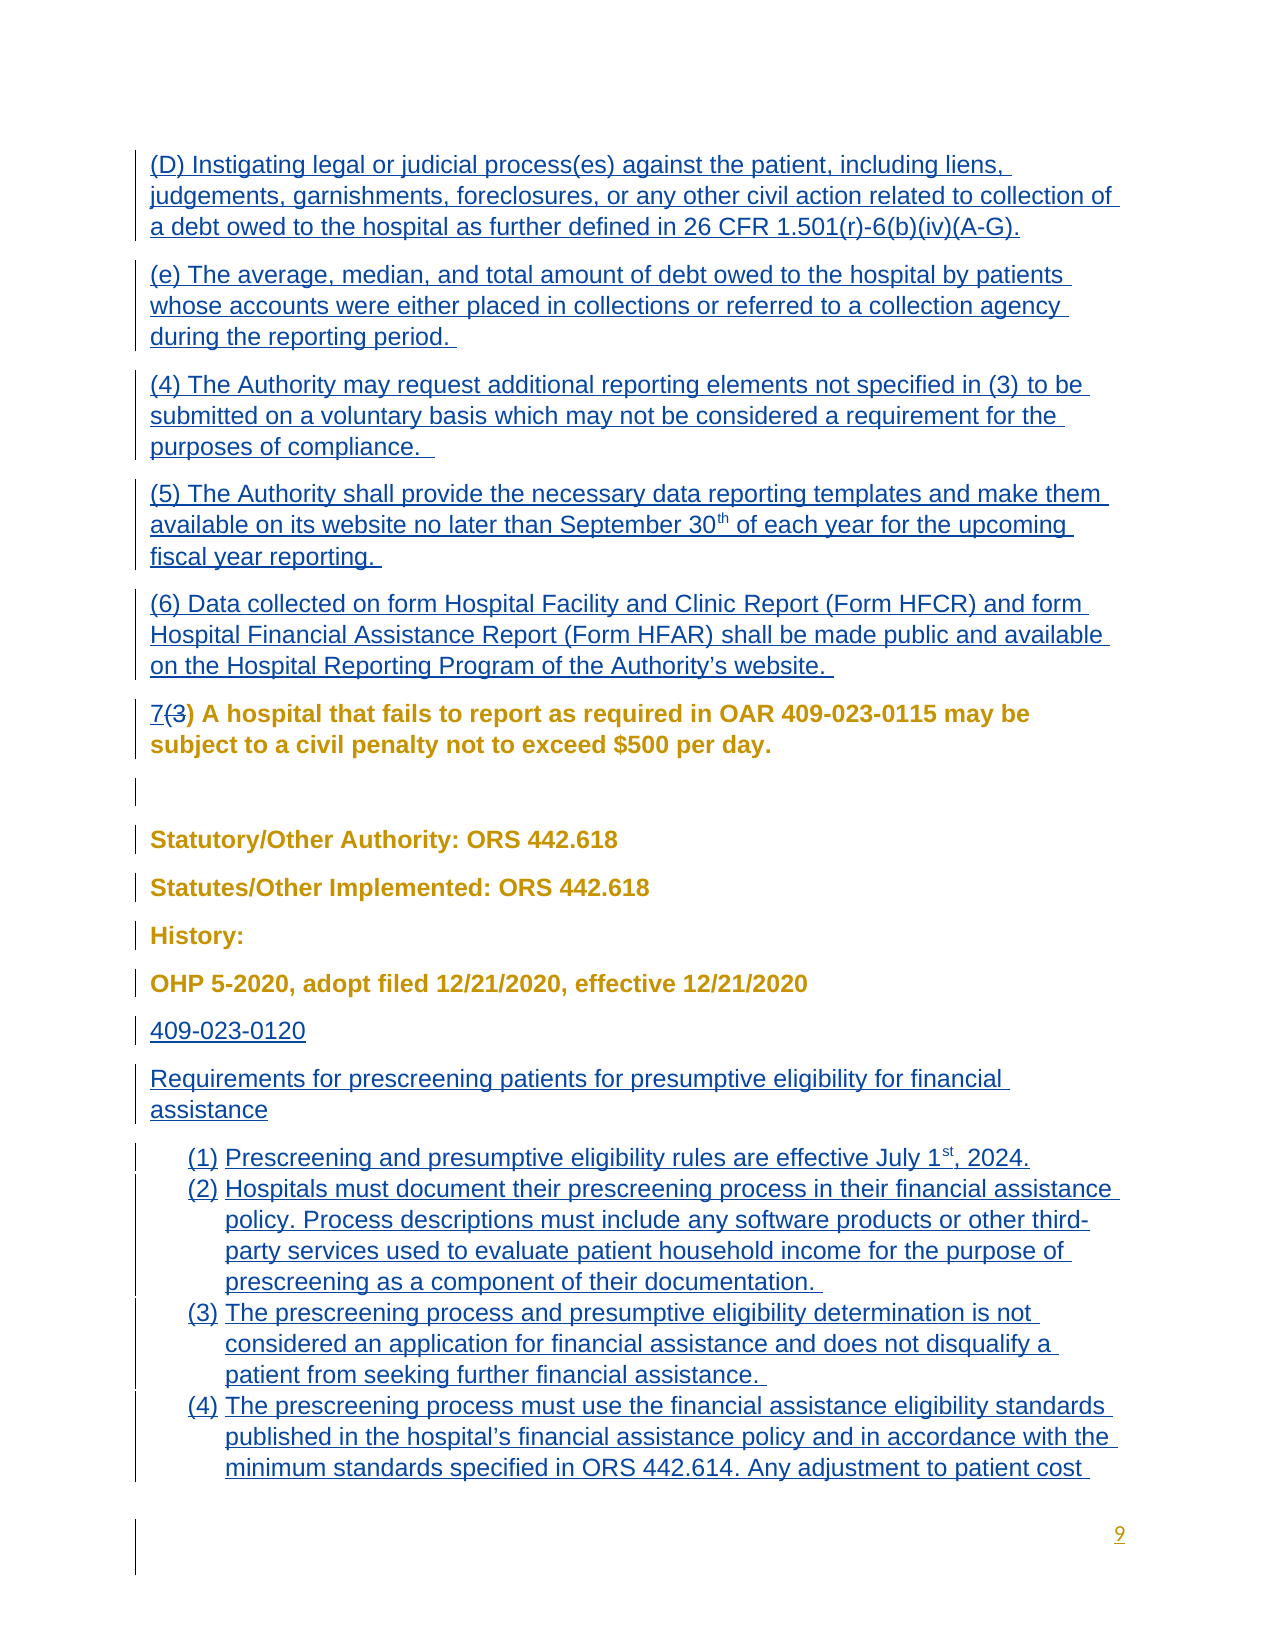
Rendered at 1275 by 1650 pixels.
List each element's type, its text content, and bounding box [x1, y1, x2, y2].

text History: [150, 921, 1125, 949]
text Statutes/Other Implemented: ORS 442.618 [150, 873, 1125, 902]
text Statutory/Other Authority: ORS 442.618 [150, 825, 1125, 854]
text ) A hospital that fails to report as required in OAR 409-023-0115 may be subject to a civil penalty not to exceed $500 per day. [150, 699, 1125, 759]
text OHP 5-2020, adopt filed 12/21/2020, effective 12/21/2020 [150, 968, 1125, 997]
